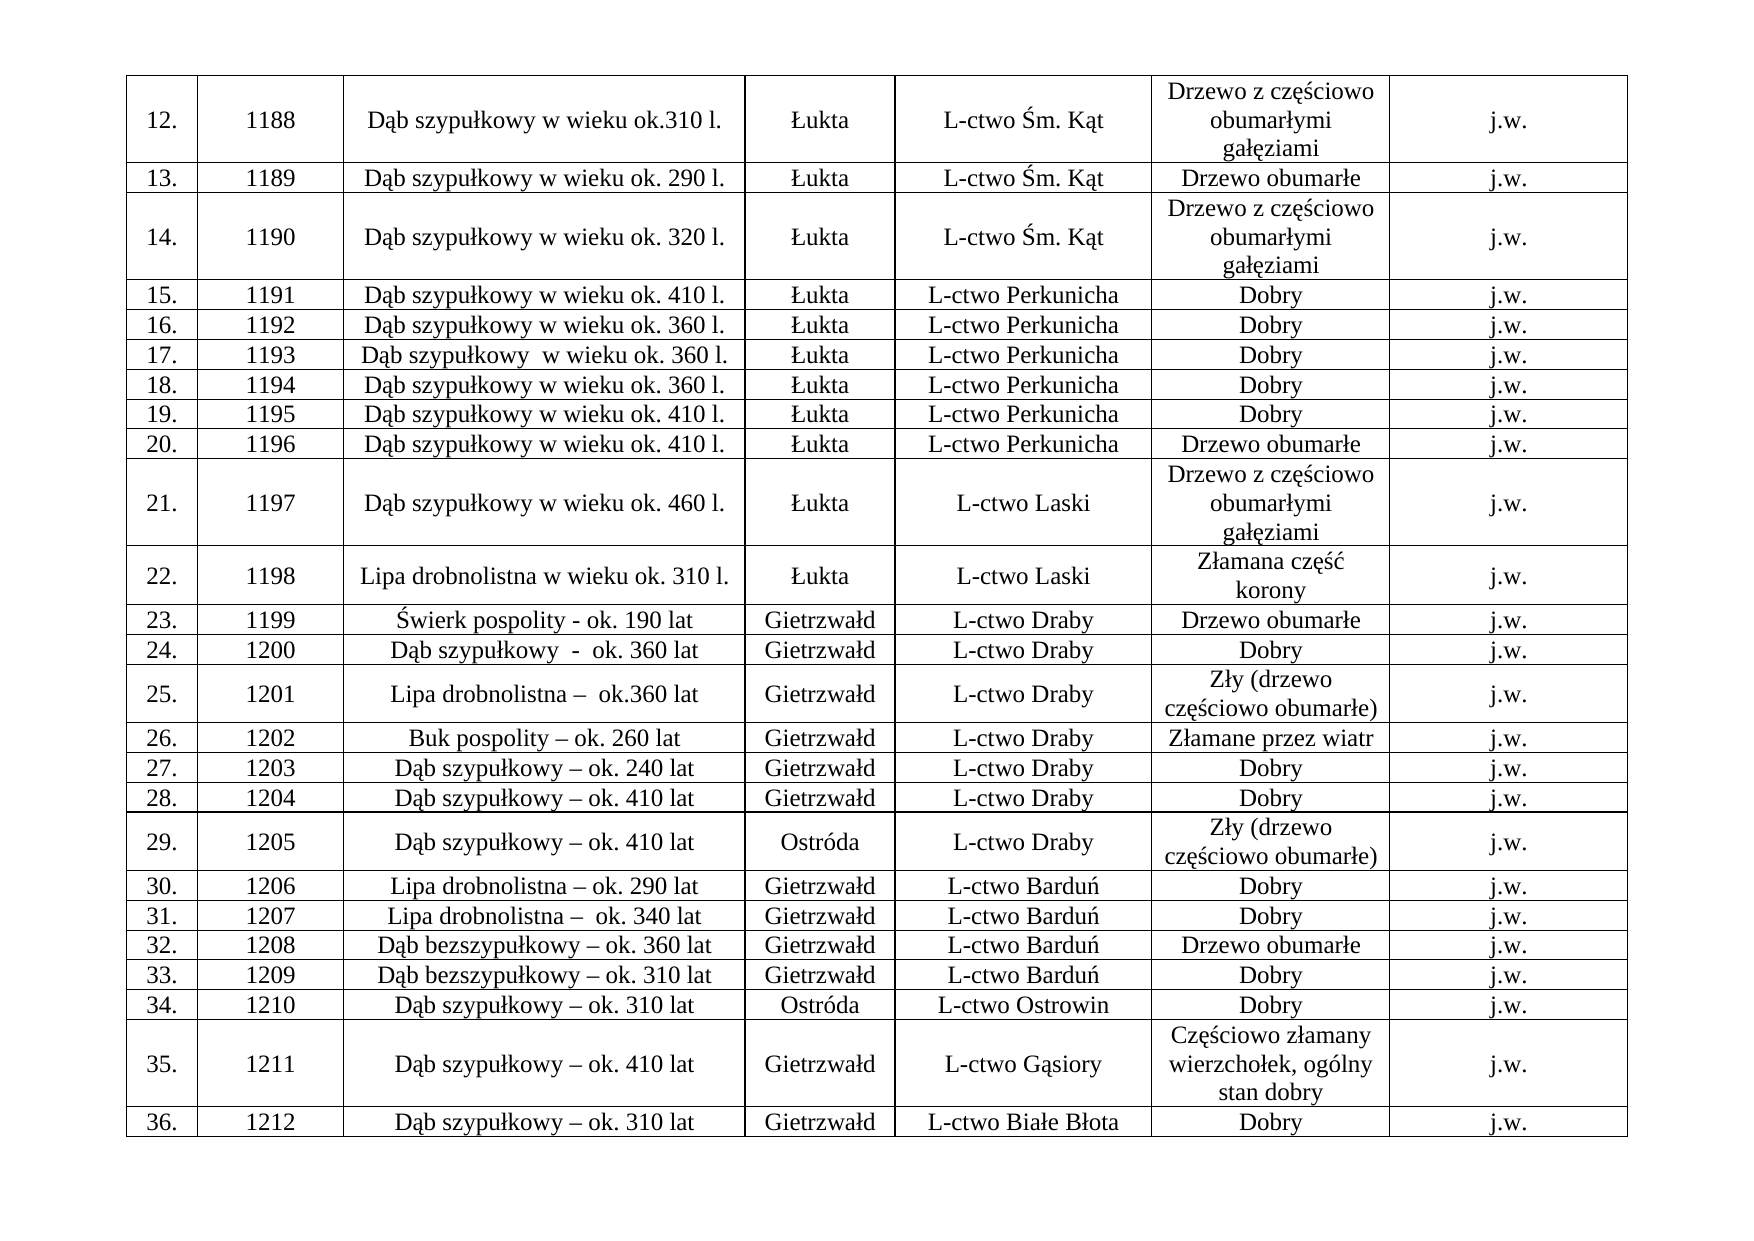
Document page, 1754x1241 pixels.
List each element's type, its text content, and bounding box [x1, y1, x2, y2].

table_cell Dobry [1152, 901, 1389, 929]
table_cell Łukta [746, 429, 894, 458]
table_cell L-ctwo Draby [896, 665, 1151, 722]
table_cell 1188 [198, 76, 343, 162]
table_cell 19. [127, 400, 197, 428]
table_cell 28. [127, 783, 197, 811]
table_cell j.w. [1390, 813, 1627, 870]
table_cell 1196 [198, 429, 343, 458]
table_cell 25. [127, 665, 197, 722]
table_cell 13. [127, 163, 197, 192]
table_cell L-ctwo Gąsiory [896, 1020, 1151, 1106]
table_cell Lipa drobnolistna – ok. 290 lat [344, 871, 744, 900]
table_cell Dobry [1152, 635, 1389, 663]
table_cell Dobry [1152, 370, 1389, 398]
table_cell L-ctwo Laski [896, 459, 1151, 545]
table_cell 34. [127, 990, 197, 1019]
table_cell L-ctwo Barduń [896, 960, 1151, 989]
table_cell Dobry [1152, 340, 1389, 369]
table_cell Lipa drobnolistna – ok.360 lat [344, 665, 744, 722]
table_cell j.w. [1390, 1020, 1627, 1106]
table_cell j.w. [1390, 459, 1627, 545]
table_cell L-ctwo Barduń [896, 901, 1151, 929]
table_cell j.w. [1390, 871, 1627, 900]
table_cell L-ctwo Barduń [896, 931, 1151, 959]
table_cell j.w. [1390, 1107, 1627, 1136]
table_cell 23. [127, 605, 197, 634]
table_cell Świerk pospolity - ok. 190 lat [344, 605, 744, 634]
table_cell 15. [127, 280, 197, 309]
table_cell L-ctwo Śm. Kąt [896, 76, 1151, 162]
table_cell 20. [127, 429, 197, 458]
table_cell Dąb szypułkowy w wieku ok. 410 l. [344, 429, 744, 458]
table_cell j.w. [1390, 370, 1627, 398]
table_cell Dobry [1152, 753, 1389, 782]
table_cell Dąb szypułkowy – ok. 410 lat [344, 813, 744, 870]
table_cell j.w. [1390, 546, 1627, 604]
table_cell Drzewo obumarłe [1152, 163, 1389, 192]
table_cell j.w. [1390, 280, 1627, 309]
table_cell Dąb szypułkowy – ok. 410 lat [344, 1020, 744, 1106]
table_cell L-ctwo Perkunicha [896, 370, 1151, 398]
table_cell j.w. [1390, 310, 1627, 339]
table_cell 31. [127, 901, 197, 929]
table_cell j.w. [1390, 76, 1627, 162]
table_cell Drzewo obumarłe [1152, 429, 1389, 458]
table_cell j.w. [1390, 990, 1627, 1019]
table_cell Gietrzwałd [746, 723, 894, 752]
table_cell Dobry [1152, 1107, 1389, 1136]
table_cell 1207 [198, 901, 343, 929]
table_cell L-ctwo Laski [896, 546, 1151, 604]
table_cell 1204 [198, 783, 343, 811]
table_cell Częściowo złamany wierzchołek, ogólny stan dobry [1152, 1020, 1389, 1106]
table_cell Drzewo obumarłe [1152, 931, 1389, 959]
table_cell 1191 [198, 280, 343, 309]
table_cell 1209 [198, 960, 343, 989]
table_cell Gietrzwałd [746, 605, 894, 634]
table_cell L-ctwo Draby [896, 813, 1151, 870]
table_cell Dąb szypułkowy w wieku ok. 410 l. [344, 280, 744, 309]
table_cell Gietrzwałd [746, 871, 894, 900]
table_cell Gietrzwałd [746, 960, 894, 989]
table_cell 36. [127, 1107, 197, 1136]
table_cell Buk pospolity – ok. 260 lat [344, 723, 744, 752]
table_cell 1199 [198, 605, 343, 634]
table_cell 1198 [198, 546, 343, 604]
table_cell Dąb szypułkowy w wieku ok. 360 l. [344, 340, 744, 369]
table_cell 29. [127, 813, 197, 870]
table_cell Dąb szypułkowy – ok. 240 lat [344, 753, 744, 782]
table_cell Zły (drzewo częściowo obumarłe) [1152, 813, 1389, 870]
table_cell Dobry [1152, 783, 1389, 811]
table_cell Dąb szypułkowy – ok. 310 lat [344, 990, 744, 1019]
table_cell Gietrzwałd [746, 1020, 894, 1106]
table_cell 1190 [198, 193, 343, 279]
table_cell 33. [127, 960, 197, 989]
table_cell Dąb szypułkowy – ok. 310 lat [344, 1107, 744, 1136]
table_cell Gietrzwałd [746, 665, 894, 722]
table_cell L-ctwo Draby [896, 605, 1151, 634]
table_cell L-ctwo Perkunicha [896, 280, 1151, 309]
table_cell j.w. [1390, 723, 1627, 752]
table_cell j.w. [1390, 193, 1627, 279]
table_cell Gietrzwałd [746, 1107, 894, 1136]
table_cell Dąb bezszypułkowy – ok. 310 lat [344, 960, 744, 989]
table_cell 35. [127, 1020, 197, 1106]
table_cell Dobry [1152, 990, 1389, 1019]
table_cell Dąb szypułkowy w wieku ok. 320 l. [344, 193, 744, 279]
table_cell j.w. [1390, 163, 1627, 192]
table_cell 1212 [198, 1107, 343, 1136]
table_cell L-ctwo Śm. Kąt [896, 193, 1151, 279]
table_cell Łukta [746, 310, 894, 339]
table_cell Dobry [1152, 280, 1389, 309]
table_cell 14. [127, 193, 197, 279]
table_cell Dąb szypułkowy – ok. 410 lat [344, 783, 744, 811]
table_cell Łukta [746, 459, 894, 545]
table_cell 1205 [198, 813, 343, 870]
table_cell Gietrzwałd [746, 753, 894, 782]
table_cell 26. [127, 723, 197, 752]
table_cell Łukta [746, 370, 894, 398]
table_cell Dobry [1152, 310, 1389, 339]
table_cell Dobry [1152, 960, 1389, 989]
table_cell j.w. [1390, 429, 1627, 458]
table_cell 1210 [198, 990, 343, 1019]
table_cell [1152, 76, 1389, 162]
table_cell j.w. [1390, 931, 1627, 959]
table_cell Dąb szypułkowy w wieku ok. 290 l. [344, 163, 744, 192]
table_cell 1200 [198, 635, 343, 663]
table_cell j.w. [1390, 400, 1627, 428]
table_cell Ostróda [746, 990, 894, 1019]
table_cell Lipa drobnolistna – ok. 340 lat [344, 901, 744, 929]
table_cell Gietrzwałd [746, 783, 894, 811]
table_cell 32. [127, 931, 197, 959]
table_cell Dąb szypułkowy - ok. 360 lat [344, 635, 744, 663]
table_cell L-ctwo Barduń [896, 871, 1151, 900]
table_cell Dąb szypułkowy w wieku ok. 460 l. [344, 459, 744, 545]
table_cell j.w. [1390, 901, 1627, 929]
table_cell 12. [127, 76, 197, 162]
table_cell L-ctwo Perkunicha [896, 310, 1151, 339]
table_cell L-ctwo Perkunicha [896, 429, 1151, 458]
table_cell Dąb szypułkowy w wieku ok.310 l. [344, 76, 744, 162]
table_cell L-ctwo Ostrowin [896, 990, 1151, 1019]
table_cell 17. [127, 340, 197, 369]
table_cell j.w. [1390, 960, 1627, 989]
table_cell Łukta [746, 400, 894, 428]
table_cell j.w. [1390, 340, 1627, 369]
table_cell 1193 [198, 340, 343, 369]
table_cell Drzewo z częściowo obumarłymi gałęziami [1152, 193, 1389, 279]
table_cell Ostróda [746, 813, 894, 870]
table_cell j.w. [1390, 753, 1627, 782]
table_cell 1194 [198, 370, 343, 398]
table_cell L-ctwo Perkunicha [896, 400, 1151, 428]
table_cell 1208 [198, 931, 343, 959]
table_cell j.w. [1390, 665, 1627, 722]
table_cell Złamane przez wiatr [1152, 723, 1389, 752]
table_cell Łukta [746, 546, 894, 604]
table_cell L-ctwo Białe Błota [896, 1107, 1151, 1136]
table_cell Łukta [746, 193, 894, 279]
table_cell j.w. [1390, 635, 1627, 663]
table_cell Łukta [746, 340, 894, 369]
table_cell 1201 [198, 665, 343, 722]
table_cell Złamana część korony [1152, 546, 1389, 604]
table_cell Drzewo obumarłe [1152, 605, 1389, 634]
table_cell L-ctwo Draby [896, 753, 1151, 782]
table_cell Dąb bezszypułkowy – ok. 360 lat [344, 931, 744, 959]
table_cell 1197 [198, 459, 343, 545]
table_cell L-ctwo Draby [896, 723, 1151, 752]
table_cell 1202 [198, 723, 343, 752]
table_cell 16. [127, 310, 197, 339]
table_cell Lipa drobnolistna w wieku ok. 310 l. [344, 546, 744, 604]
table_cell j.w. [1390, 783, 1627, 811]
table_cell Łukta [746, 163, 894, 192]
table_cell 21. [127, 459, 197, 545]
table_cell Gietrzwałd [746, 931, 894, 959]
table_cell Dąb szypułkowy w wieku ok. 360 l. [344, 370, 744, 398]
table_cell Dobry [1152, 400, 1389, 428]
table_cell 1203 [198, 753, 343, 782]
table_cell Drzewo z częściowo obumarłymi gałęziami [1152, 459, 1389, 545]
table_cell 27. [127, 753, 197, 782]
table_cell Łukta [746, 76, 894, 162]
table_cell 1195 [198, 400, 343, 428]
table_cell 24. [127, 635, 197, 663]
table_cell L-ctwo Perkunicha [896, 340, 1151, 369]
table_cell Dobry [1152, 871, 1389, 900]
table_cell j.w. [1390, 605, 1627, 634]
table_cell Gietrzwałd [746, 635, 894, 663]
table_cell Zły (drzewo częściowo obumarłe) [1152, 665, 1389, 722]
table_cell Dąb szypułkowy w wieku ok. 360 l. [344, 310, 744, 339]
table_cell 1189 [198, 163, 343, 192]
table_cell L-ctwo Draby [896, 783, 1151, 811]
table_cell Dąb szypułkowy w wieku ok. 410 l. [344, 400, 744, 428]
table_cell L-ctwo Śm. Kąt [896, 163, 1151, 192]
table_cell L-ctwo Draby [896, 635, 1151, 663]
table_cell Gietrzwałd [746, 901, 894, 929]
table_cell 22. [127, 546, 197, 604]
table_cell 1192 [198, 310, 343, 339]
table_cell Łukta [746, 280, 894, 309]
table_cell 30. [127, 871, 197, 900]
table_cell 1206 [198, 871, 343, 900]
table_cell 1211 [198, 1020, 343, 1106]
table_cell 18. [127, 370, 197, 398]
